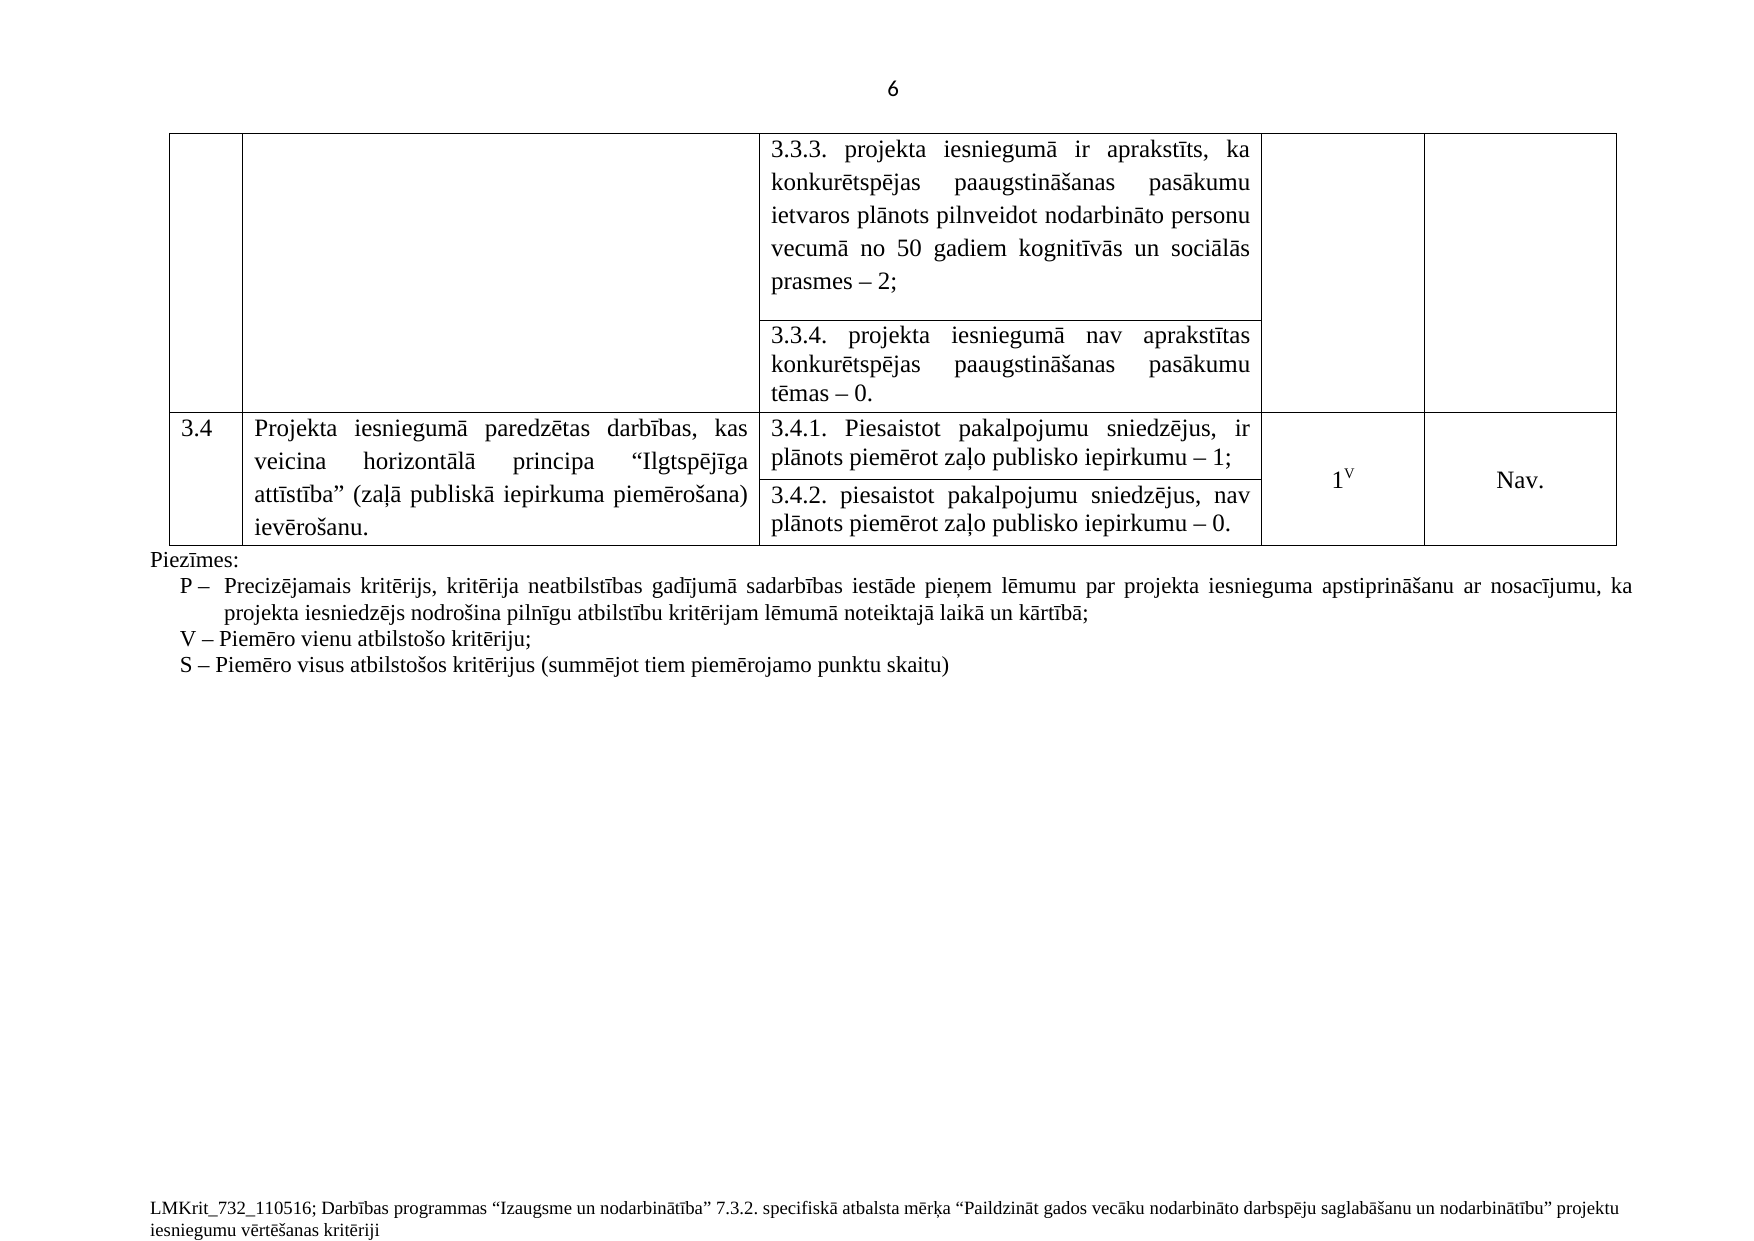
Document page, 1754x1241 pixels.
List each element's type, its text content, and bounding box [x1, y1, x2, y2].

table_cell 3.3.4. projekta iesniegumā nav aprakstītas konkurētspējas paaugstināšanas pasākumu tēmas – 0. [760, 321, 1261, 412]
table_cell 3.4 [170, 413, 242, 545]
text V – Piemēro vienu atbilstošo kritēriju; [179, 625, 1636, 651]
text P – Precizējamais kritērijs, kritērija neatbilstības gadījumā sadarbības iestāde pieņem lēmumu par projekta iesnieguma apstiprināšanu ar nosacījumu, ka projekta iesniedzējs nodrošina pilnīgu atbilstību kritērijam lēmumā noteiktajā laikā un kārtībā; [179, 572, 1636, 625]
table_cell 1V [1262, 413, 1424, 545]
table_cell 3.4.1. Piesaistot pakalpojumu sniedzējus, ir plānots piemērot zaļo publisko iepirkumu – 1; [760, 413, 1261, 479]
text S – Piemēro visus atbilstošos kritērijus (summējot tiem piemērojamo punktu skaitu) [179, 651, 1636, 678]
table_cell 3.3.3. projekta iesniegumā ir aprakstīts, ka konkurētspējas paaugstināšanas pasākumu ietvaros plānots pilnveidot nodarbināto personu vecumā no 50 gadiem kognitīvās un sociālās prasmes – 2; [760, 134, 1261, 319]
table_cell Nav. [1425, 413, 1616, 545]
table_cell 3.4.2. piesaistot pakalpojumu sniedzējus, nav plānots piemērot zaļo publisko iepirkumu – 0. [760, 480, 1261, 545]
table_cell Projekta iesniegumā paredzētas darbības, kas veicina horizontālā principa “Ilgtspējīga attīstība” (zaļā publiskā iepirkuma piemērošana) ievērošanu. [243, 413, 759, 545]
text Piezīmes: [150, 546, 1636, 572]
